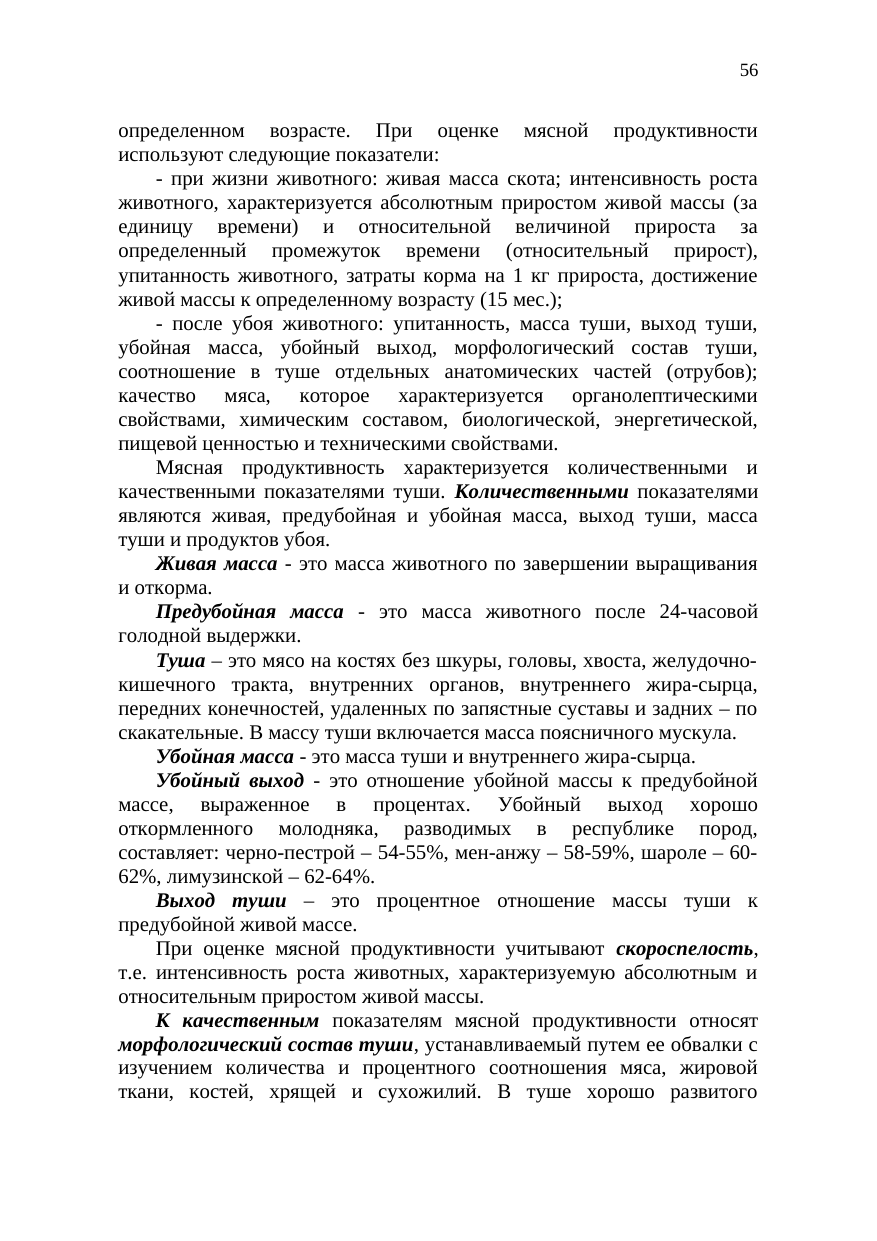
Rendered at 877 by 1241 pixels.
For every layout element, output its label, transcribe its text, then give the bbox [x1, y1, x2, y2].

subtitle Выход туши – это процентное отношение массы туши к предубойной живой массе. [118, 888, 758, 936]
subtitle Туша – это мясо на костях без шкуры, головы, хвоста, желудочно-кишечного тракта, внутренних органов, внутреннего жира-сырца, передних конечностей, удаленных по запястные суставы и задних – по скакательные. В массу туши включается масса поясничного мускула. [118, 647, 758, 744]
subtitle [118, 1008, 758, 1103]
subtitle Мясная продуктивность характеризуется количественными и качественными показателями туши. Количественными показателями являются живая, предубойная и убойная масса, выход туши, масса туши и продуктов убоя. [118, 455, 758, 551]
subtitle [118, 118, 758, 166]
subtitle Убойная масса - это масса туши и внутреннего жира-сырца. [118, 744, 758, 768]
subtitle Убойный выход - это отношение убойной массы к предубойной массе, выраженное в процентах. Убойный выход хорошо откормленного молодняка, разводимых в республике пород, составляет: черно-пестрой – 54-55%, мен-анжу – 58-59%, шароле – 60-62%, лимузинской – 62-64%. [118, 768, 758, 888]
subtitle При оценке мясной продуктивности учитывают скороспелость, т.е. интенсивность роста животных, характеризуемую абсолютным и относительным приростом живой массы. [118, 936, 758, 1008]
subtitle - при жизни животного: живая масса скота; интенсивность роста животного, характеризуется абсолютным приростом живой массы (за единицу времени) и относительной величиной прироста за определенный промежуток времени (относительный прирост), упитанность животного, затраты корма на 1 кг прироста, достижение живой массы к определенному возрасту (15 мес.); [118, 166, 758, 311]
subtitle Живая масса - это масса животного по завершении выращивания и откорма. [118, 551, 758, 599]
subtitle - после убоя животного: упитанность, масса туши, выход туши, убойная масса, убойный выход, морфологический состав туши, соотношение в туше отдельных анатомических частей (отрубов); качество мяса, которое характеризуется органолептическими свойствами, химическим составом, биологической, энергетической, пищевой ценностью и техническими свойствами. [118, 311, 758, 455]
subtitle Предубойная масса - это масса животного после 24-часовой голодной выдержки. [118, 599, 758, 647]
